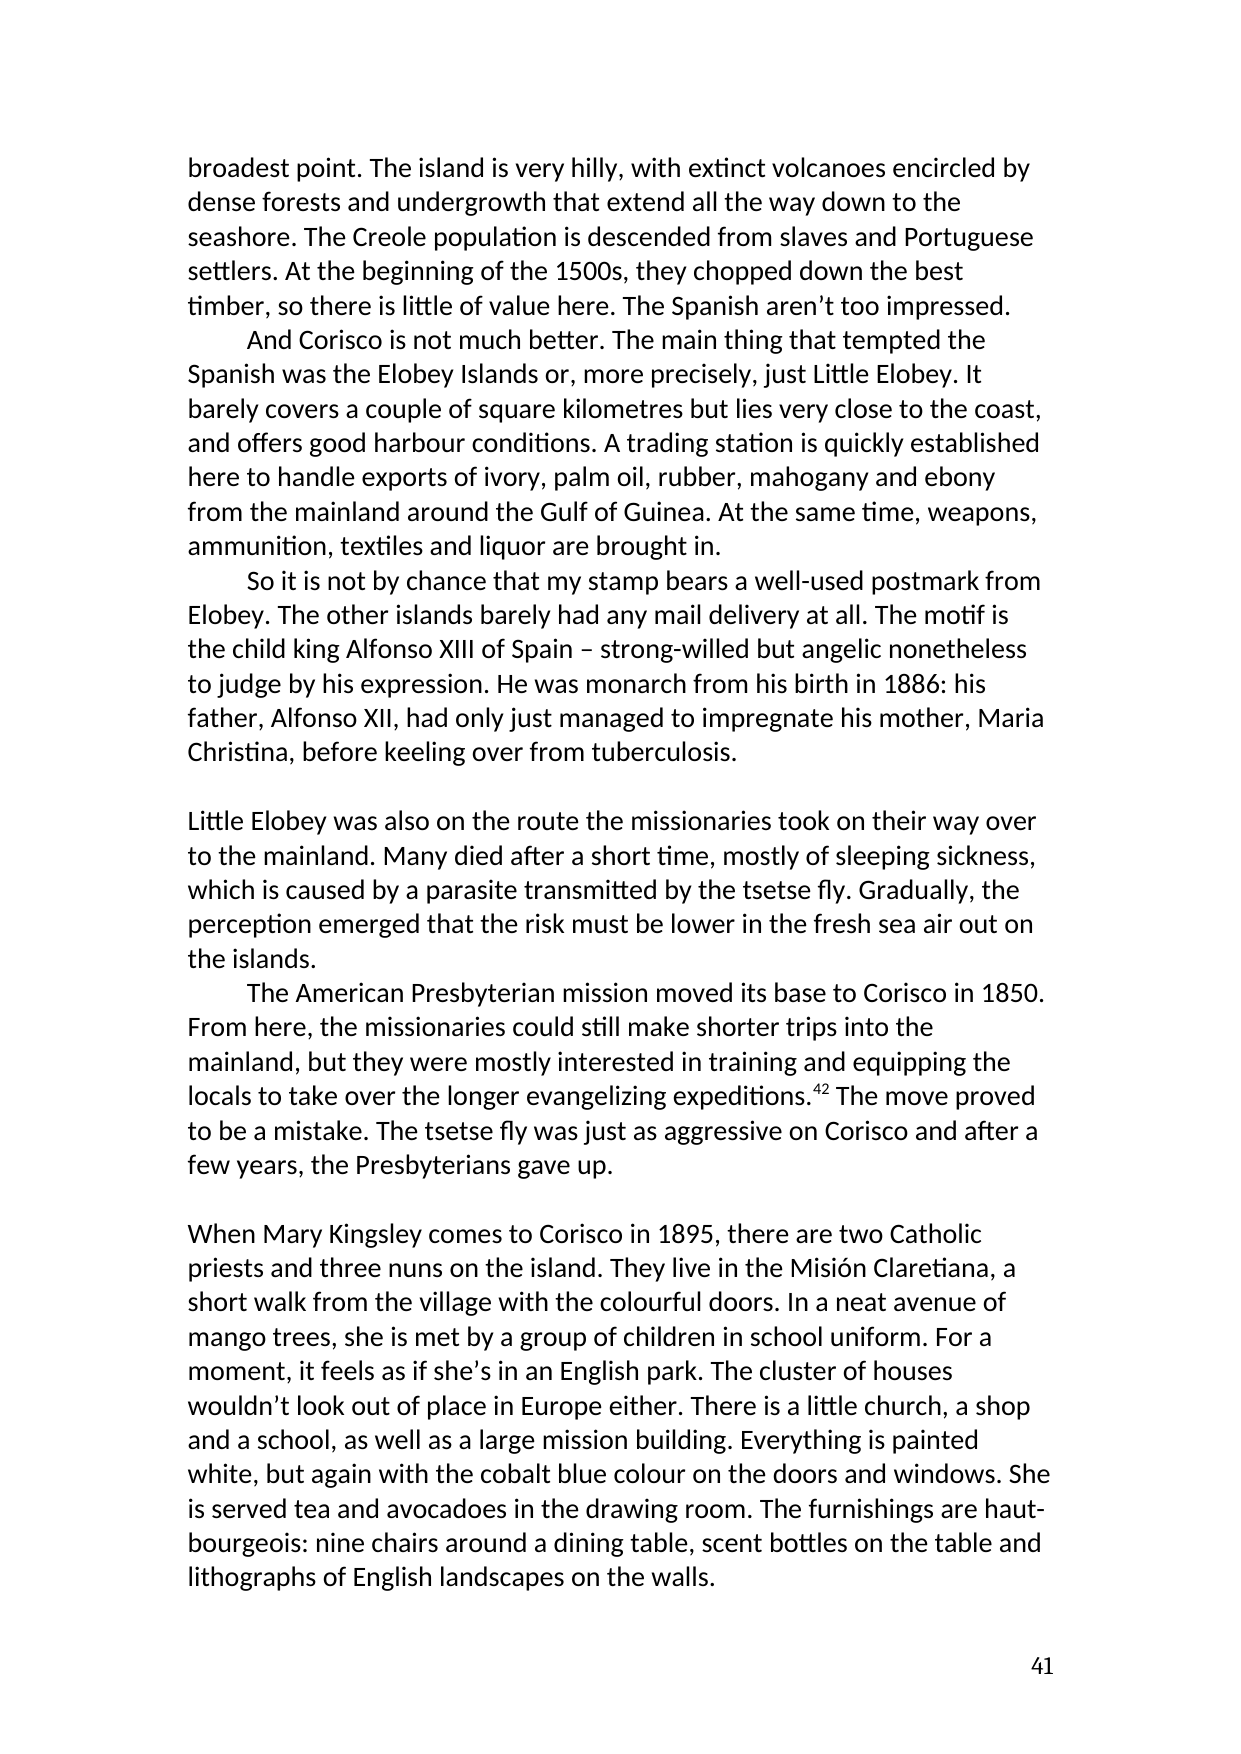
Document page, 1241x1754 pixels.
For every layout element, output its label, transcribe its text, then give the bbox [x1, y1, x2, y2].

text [187, 150, 1053, 322]
text When Mary Kingsley comes to Corisco in 1895, there are two Catholic priests and three nuns on the island. They live in the Misión Claretiana, a short walk from the village with the colourful doors. In a neat avenue of mango trees, she is met by a group of children in school uniform. For a moment, it feels as if she’s in an English park. The cluster of houses wouldn’t look out of place in Europe either. There is a little church, a shop and a school, as well as a large mission building. Everything is painted white, but again with the cobalt blue colour on the doors and windows. She is served tea and avocadoes in the drawing room. The furnishings are haut-bourgeois: nine chairs around a dining table, scent bottles on the table and lithographs of English landscapes on the walls. [187, 1216, 1053, 1594]
text The American Presbyterian mission moved its base to Corisco in 1850. From here, the missionaries could still make shorter trips into the mainland, but they were mostly interested in training and equipping the locals to take over the longer evangelizing expeditions. The move proved to be a mistake. The tsetse fly was just as aggressive on Corisco and after a few years, the Presbyterians gave up. [187, 975, 1053, 1181]
text So it is not by chance that my stamp bears a well-used postmark from Elobey. The other islands barely had any mail delivery at all. The motif is the child king Alfonso XIII of Spain – strong-willed but angelic nonetheless to judge by his expression. He was monarch from his birth in 1886: his father, Alfonso XII, had only just managed to impregnate his mother, Maria Christina, before keeling over from tuberculosis. [187, 562, 1053, 769]
text And Corisco is not much better. The main thing that tempted the Spanish was the Elobey Islands or, more precisely, just Little Elobey. It barely covers a couple of square kilometres but lies very close to the coast, and offers good harbour conditions. A trading station is quickly established here to handle exports of ivory, palm oil, rubber, mahogany and ebony from the mainland around the Gulf of Guinea. At the same time, weapons, ammunition, textiles and liquor are brought in. [187, 322, 1053, 562]
text Little Elobey was also on the route the missionaries took on their way over to the mainland. Many died after a short time, mostly of sleeping sickness, which is caused by a parasite transmitted by the tsetse fly. Gradually, the perception emerged that the risk must be lower in the fresh sea air out on the islands. [187, 803, 1053, 975]
